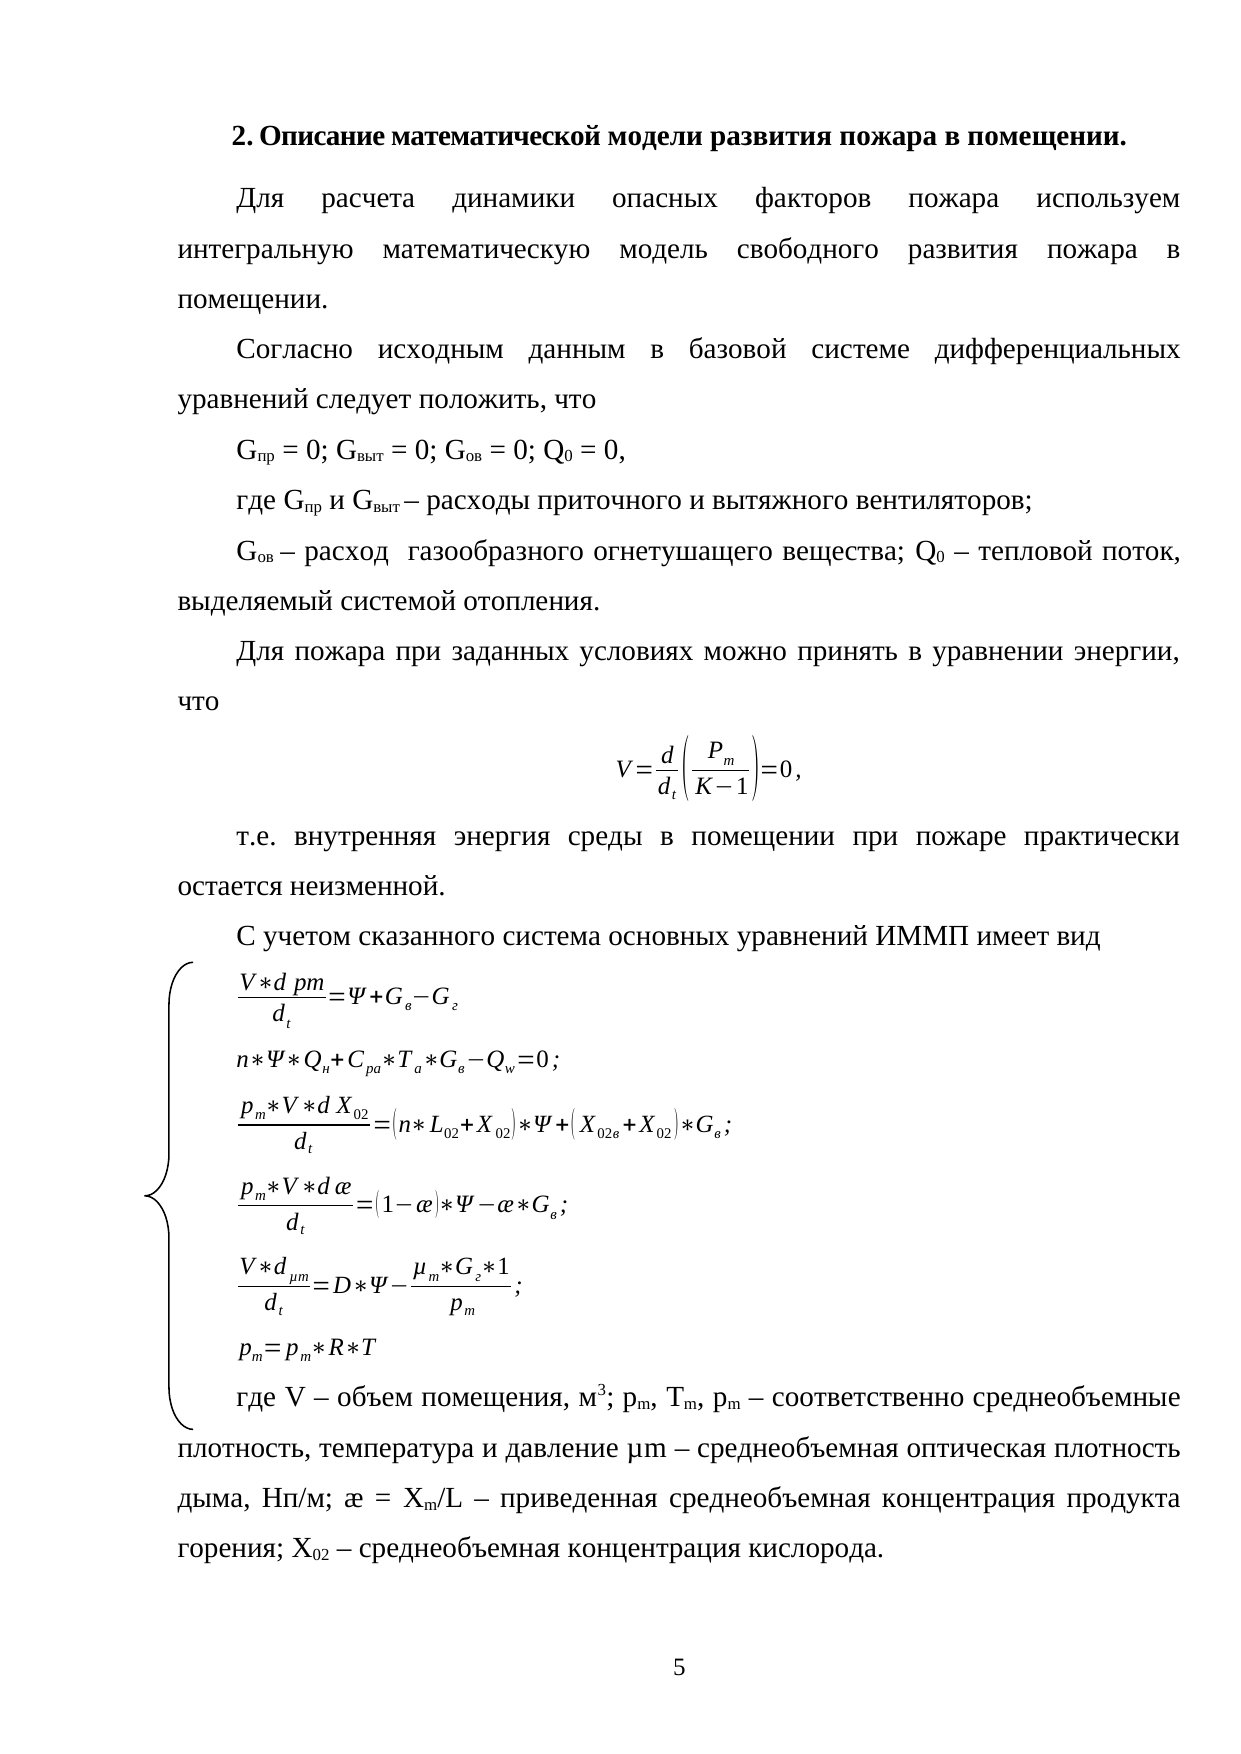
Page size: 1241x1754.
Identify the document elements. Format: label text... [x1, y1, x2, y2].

text Для расчета динамики опасных факторов пожара используем интегральную математическую модель свободного развития пожара в помещении. [177, 180, 1181, 314]
subtitle 2.Описание математической модели развития пожара в помещении. [177, 118, 1181, 152]
text где Gпр и Gвыт – расходы приточного и вытяжного вентиляторов; [177, 482, 1181, 516]
text Gов – расход газообразного огнетушащего вещества; Q0 – тепловой поток, выделяемый системой отопления. [177, 533, 1181, 616]
text где V – объем помещения, м3; pm, Tm, pm – соответственно среднеобъемные плотность, температура и давление µm – среднеобъемная оптическая плотность дыма, Нп/м; æ = Xm/L – приведенная среднеобъемная концентрация продукта горения; X02 – среднеобъемная концентрация кислорода. [177, 1379, 1181, 1564]
text Согласно исходным данным в базовой системе дифференциальных уравнений следует положить, что [177, 331, 1181, 415]
text т.е. внутренняя энергия среды в помещении при пожаре практически остается неизменной. [177, 818, 1181, 902]
text С учетом сказанного система основных уравнений ИММП имеет вид [177, 918, 1181, 952]
text Gпр = 0; Gвыт = 0; Gов = 0; Q0 = 0, [177, 432, 1181, 466]
text Для пожара при заданных условиях можно принять в уравнении энергии, что [177, 633, 1181, 717]
